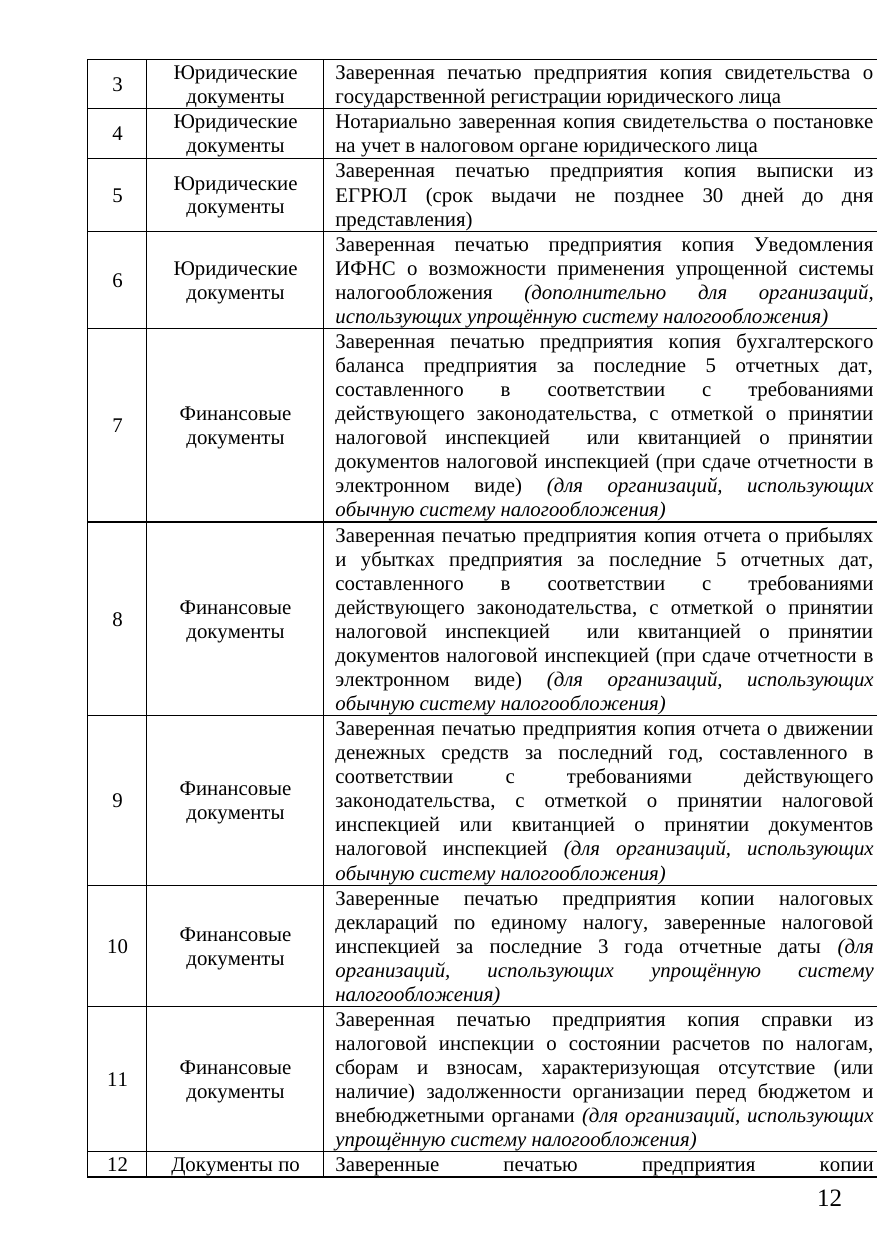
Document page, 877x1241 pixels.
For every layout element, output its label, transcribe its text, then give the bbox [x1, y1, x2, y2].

table_cell 6 [88, 232, 146, 328]
table_cell Финансовые документы [147, 1007, 323, 1151]
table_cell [147, 60, 323, 108]
table_cell Заверенная печатью предприятия копия отчета о движении денежных средств за последний год, составленного в соответствии с требованиями действующего законодательства, с отметкой о принятии налоговой инспекцией или квитанцией о принятии документов налоговой инспекцией (для организаций, использующих обычную систему налогообложения) [324, 716, 877, 884]
table_cell Заверенная печатью предприятия копия свидетельства о государственной регистрации юридического лица [324, 60, 877, 108]
table_cell 11 [88, 1007, 146, 1151]
table_cell Заверенная печатью предприятия копия Уведомления ИФНС о возможности применения упрощенной системы налогообложения (дополнительно для организаций, использующих упрощённую систему налогообложения) [324, 232, 877, 328]
table_cell 3 [88, 60, 146, 108]
table_cell Заверенная печатью предприятия копия бухгалтерского баланса предприятия за последние 5 отчетных дат, составленного в соответствии с требованиями действующего законодательства, с отметкой о принятии налоговой инспекцией или квитанцией о принятии документов налоговой инспекцией (при сдаче отчетности в электронном виде) (для организаций, использующих обычную систему налогообложения) [324, 329, 877, 521]
table_cell Юридические документы [147, 109, 323, 157]
table_cell Финансовые документы [147, 523, 323, 715]
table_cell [324, 1152, 877, 1176]
table_cell Финансовые документы [147, 716, 323, 884]
table_cell Юридические документы [147, 159, 323, 231]
table_cell 10 [88, 886, 146, 1006]
table_cell 9 [88, 716, 146, 884]
table_cell 12 [88, 1152, 146, 1176]
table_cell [147, 1152, 323, 1176]
table_cell 7 [88, 329, 146, 521]
table_cell Юридические документы [147, 232, 323, 328]
table_cell Финансовые документы [147, 886, 323, 1006]
table_cell 4 [88, 109, 146, 157]
table_cell Заверенная печатью предприятия копия справки из налоговой инспекции о состоянии расчетов по налогам, сборам и взносам, характеризующая отсутствие (или наличие) задолженности организации перед бюджетом и внебюджетными органами (для организаций, использующих упрощённую систему налогообложения) [324, 1007, 877, 1151]
table_cell 5 [88, 159, 146, 231]
table_cell Заверенная печатью предприятия копия отчета о прибылях и убытках предприятия за последние 5 отчетных дат, составленного в соответствии с требованиями действующего законодательства, с отметкой о принятии налоговой инспекцией или квитанцией о принятии документов налоговой инспекцией (при сдаче отчетности в электронном виде) (для организаций, использующих обычную систему налогообложения) [324, 523, 877, 715]
table_cell Заверенные печатью предприятия копии налоговых деклараций по единому налогу, заверенные налоговой инспекцией за последние 3 года отчетные даты (для организаций, использующих упрощённую систему налогообложения) [324, 886, 877, 1006]
table_cell 8 [88, 523, 146, 715]
table_cell Нотариально заверенная копия свидетельства о постановке на учет в налоговом органе юридического лица [324, 109, 877, 157]
table_cell Заверенная печатью предприятия копия выписки из ЕГРЮЛ (срок выдачи не позднее 30 дней до дня представления) [324, 159, 877, 231]
table_cell Финансовые документы [147, 329, 323, 521]
